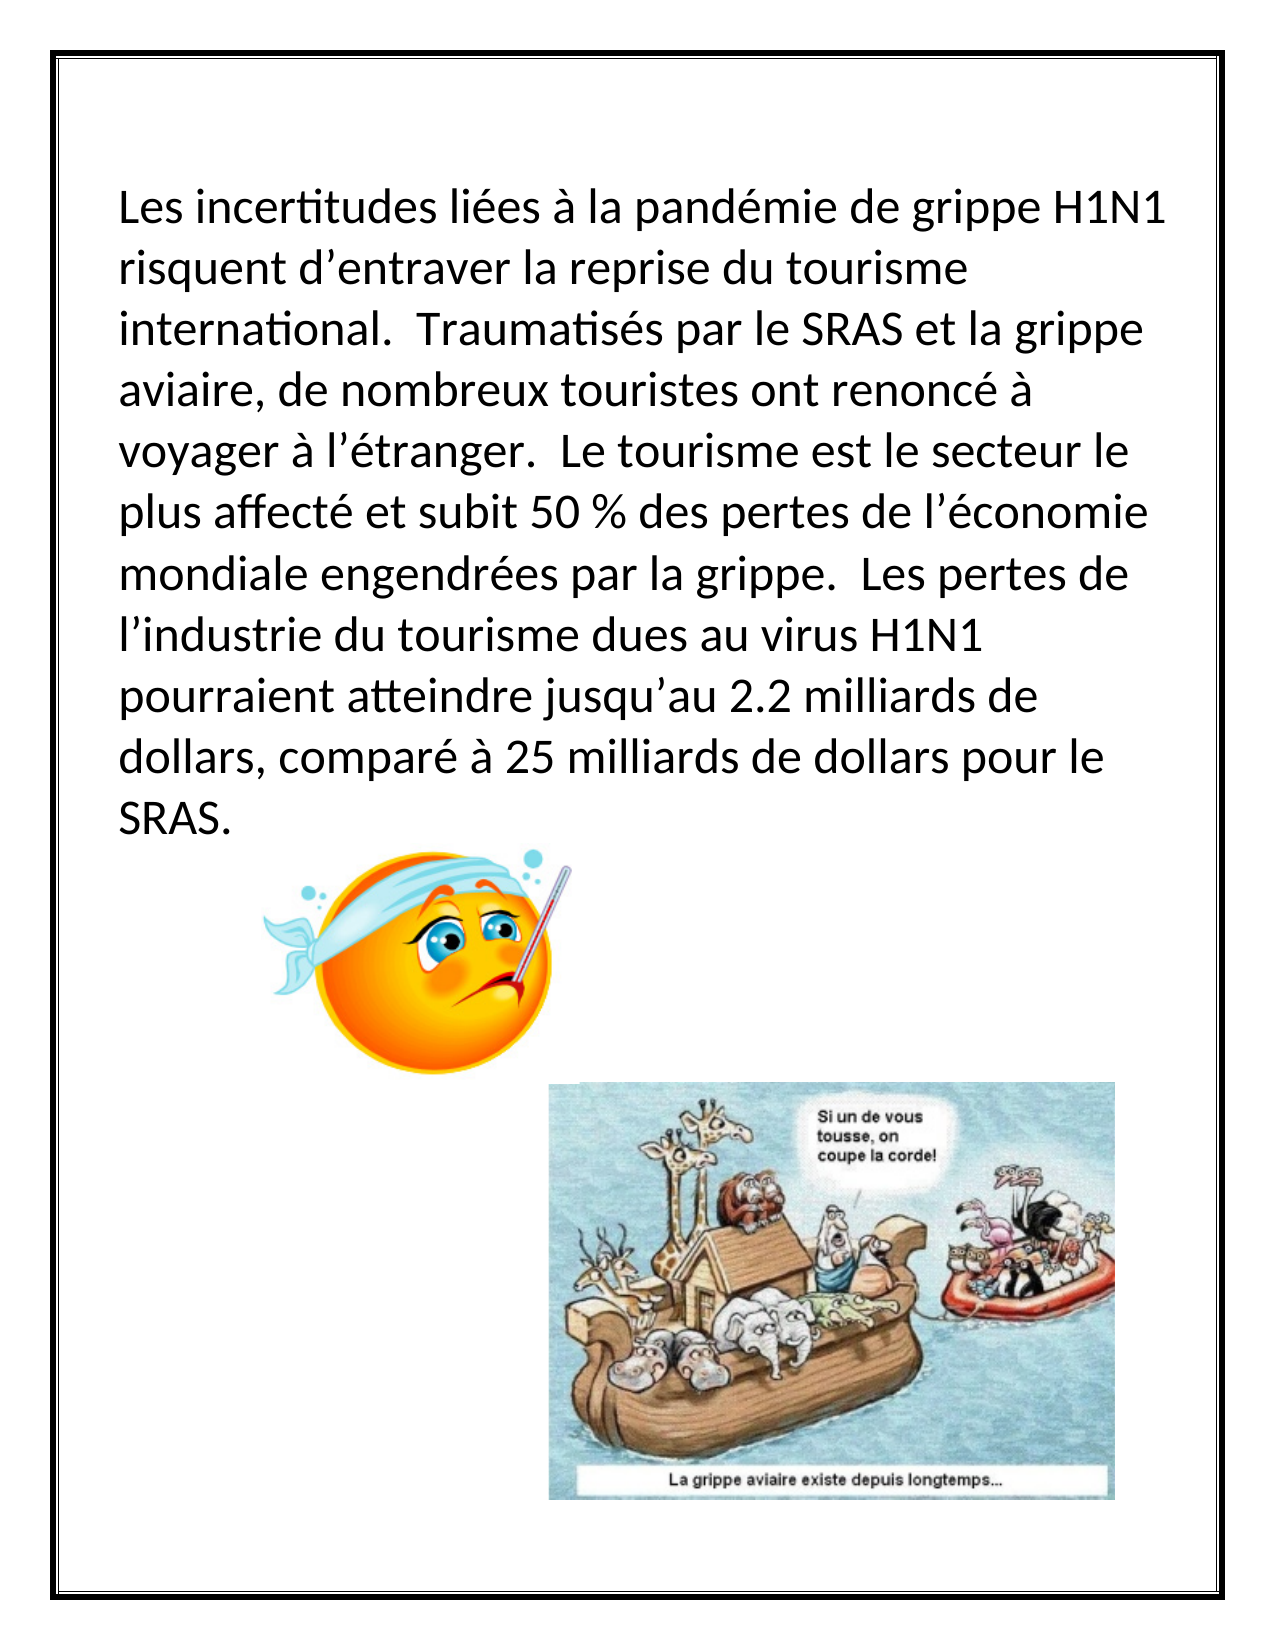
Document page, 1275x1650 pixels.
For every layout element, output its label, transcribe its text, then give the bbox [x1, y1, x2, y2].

text Les incertitudes liées à la pandémie de grippe H1N1 risquent d’entraver la reprise du tourisme international. Traumatisés par le SRAS et la grippe aviaire, de nombreux touristes ont renoncé à voyager à l’étranger. Le tourisme est le secteur le plus affecté et subit 50 % des pertes de l’économie mondiale engendrées par la grippe. Les pertes de l’industrie du tourisme dues au virus H1N1 pourraient atteindre jusqu’au 2.2 milliards de dollars, comparé à 25 milliards de dollars pour le SRAS. [118, 175, 1169, 847]
picture [261, 847, 1115, 1500]
